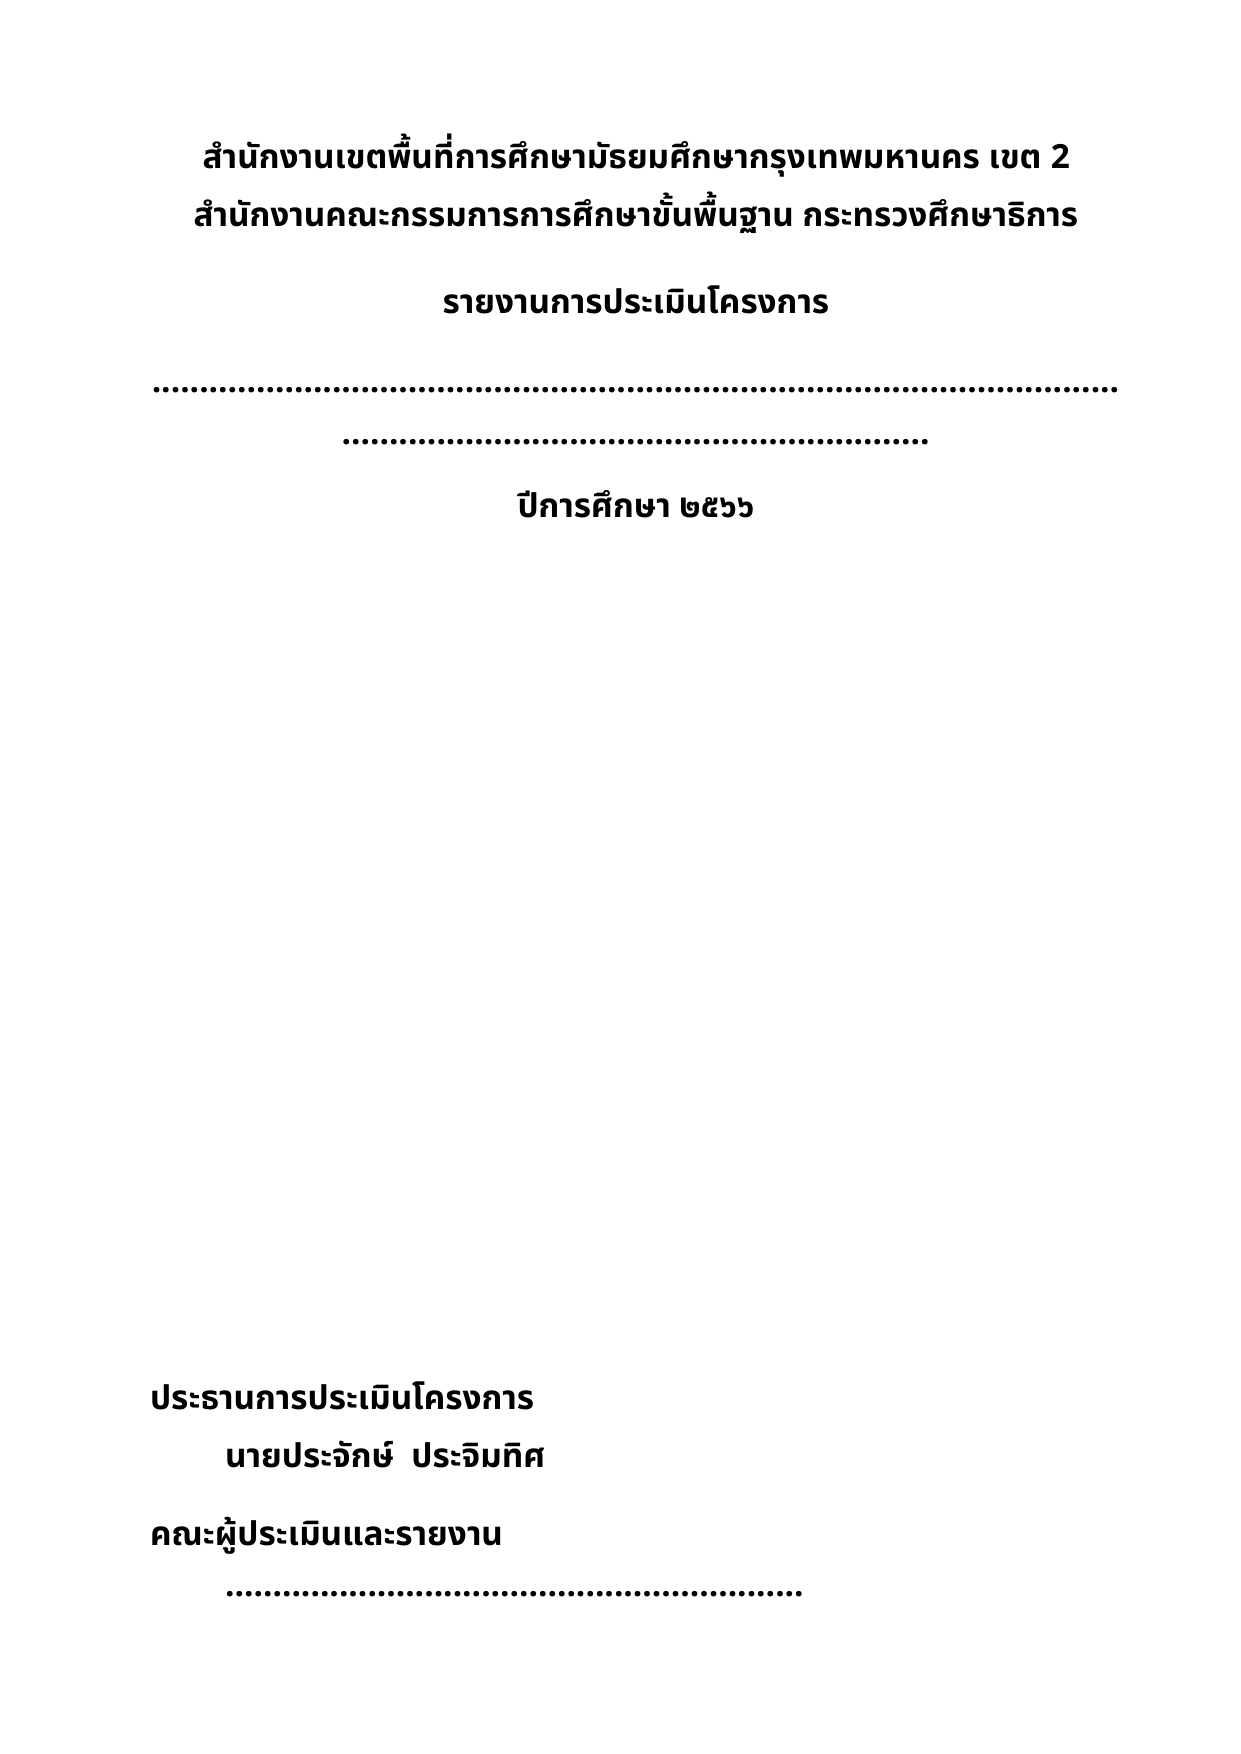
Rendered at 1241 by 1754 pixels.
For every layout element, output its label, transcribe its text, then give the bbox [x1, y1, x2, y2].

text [150, 1561, 1122, 1606]
text .................................................................................................................................................................... [150, 357, 1122, 454]
text ประธานการประเมินโครงการ [150, 1321, 1122, 1424]
text สำนักงานคณะกรรมการการศึกษาขั้นพื้นฐาน กระทรวงศึกษาธิการ [150, 191, 1122, 274]
text คณะผู้ประเมินและรายงาน [150, 1510, 1122, 1561]
text รายงานการประเมินโครงการ [150, 278, 1122, 328]
text สำนักงานเขตพื้นที่การศึกษามัธยมศึกษากรุงเทพมหานคร เขต 2 [150, 133, 1122, 183]
text นายประจักษ์ ประจิมทิศ [150, 1432, 1122, 1482]
text ปีการศึกษา ๒๕๖๖ [150, 482, 1122, 532]
